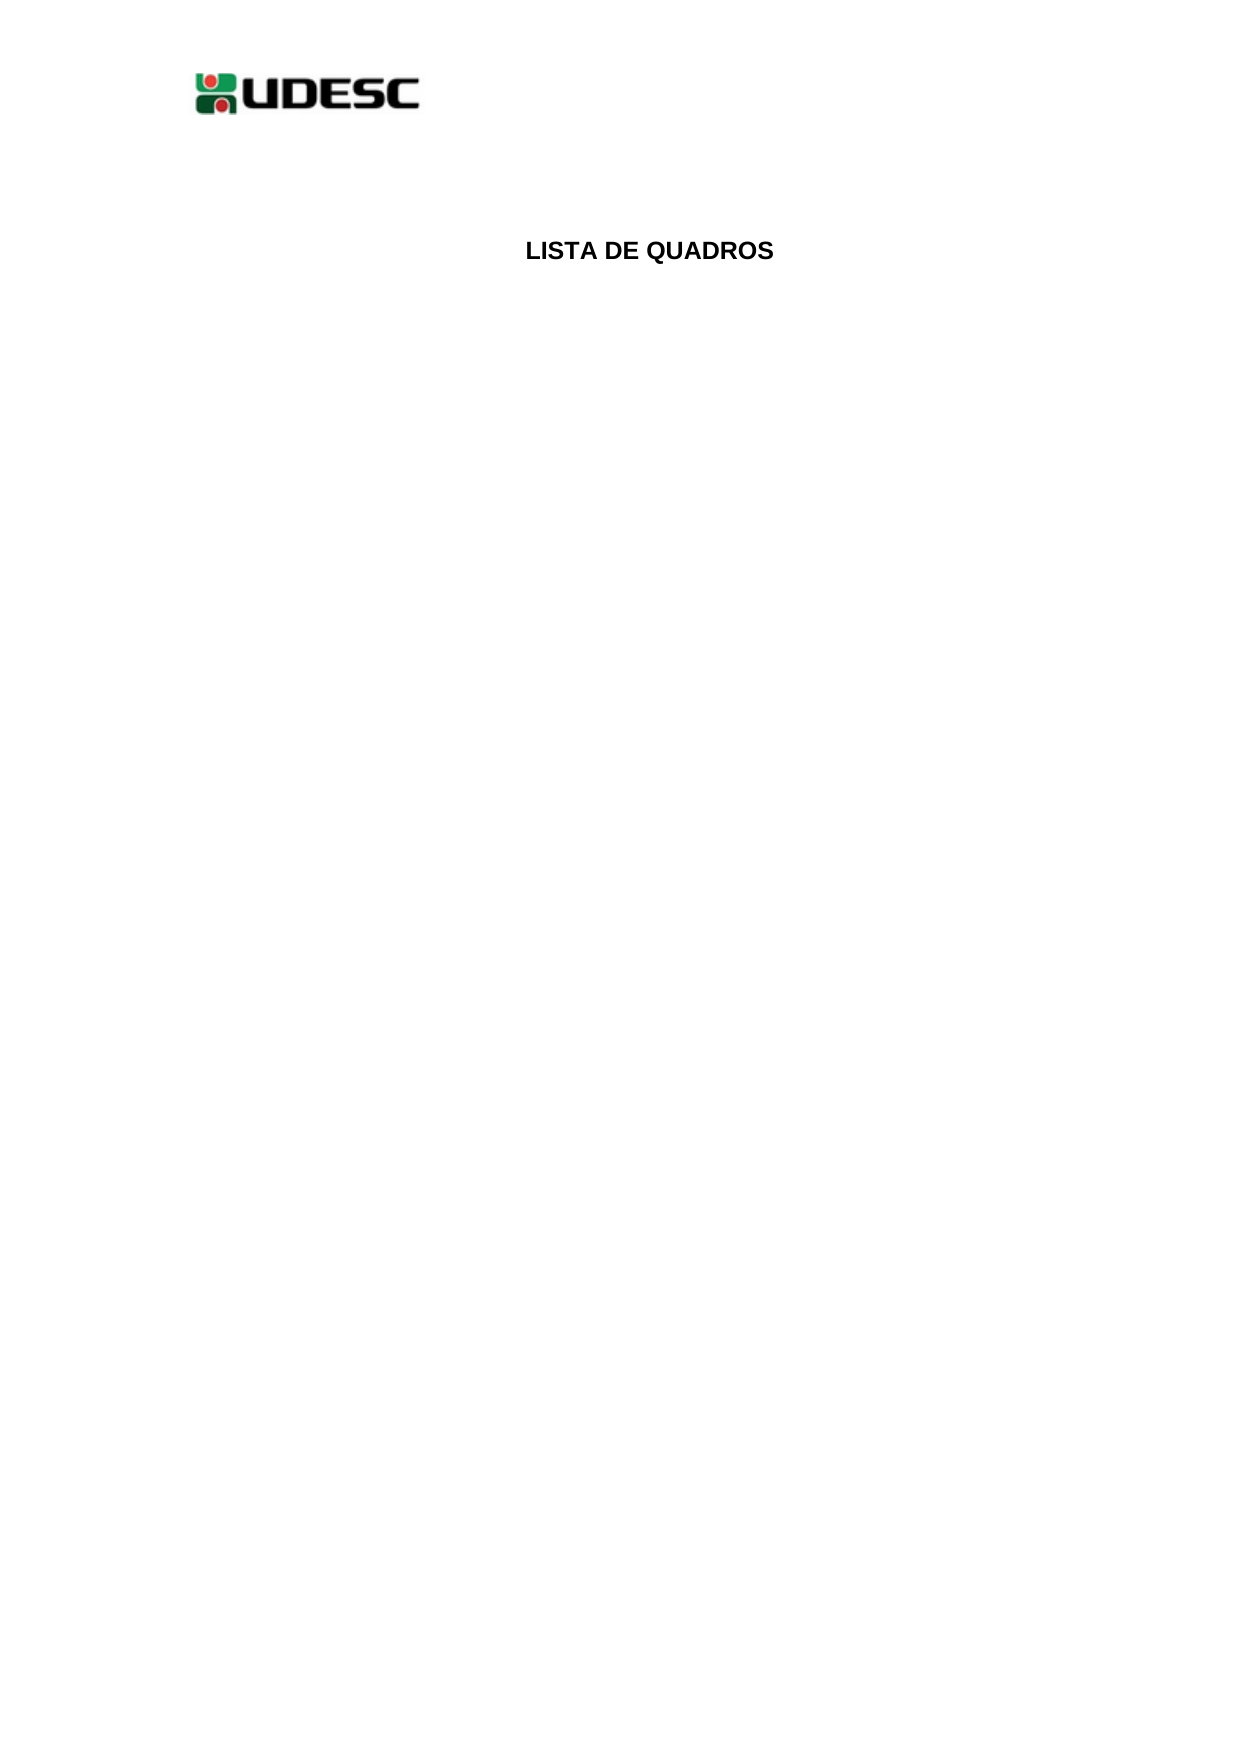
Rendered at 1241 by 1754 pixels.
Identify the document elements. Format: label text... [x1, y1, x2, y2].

text LISTA DE QUADROS [177, 236, 1122, 265]
picture [177, 73, 428, 115]
